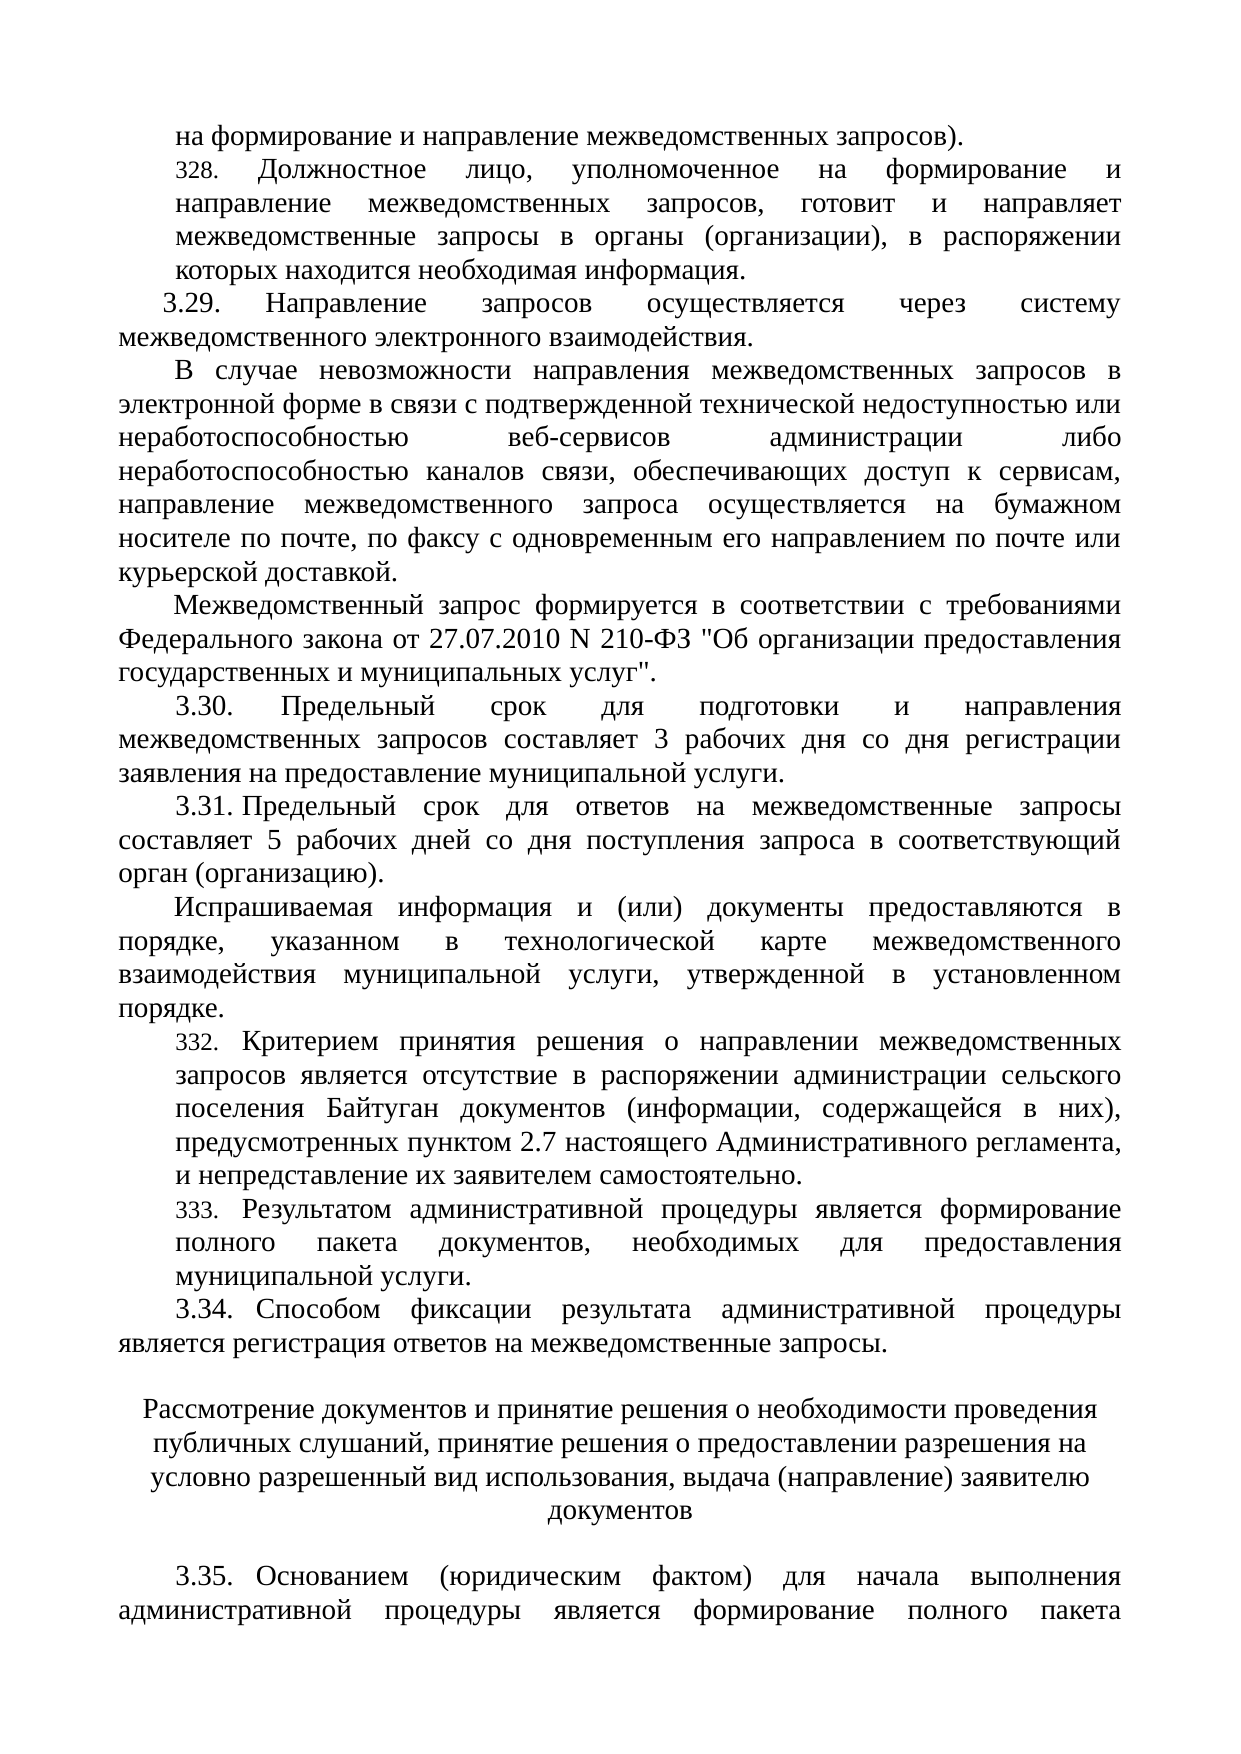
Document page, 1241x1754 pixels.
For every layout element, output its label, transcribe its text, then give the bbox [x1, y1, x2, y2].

text Испрашиваемая информация и (или) документы предоставляются в порядке, указанном в технологической карте межведомственного взаимодействия муниципальной услуги, утвержденной в установленном порядке. [118, 889, 1122, 1024]
text Рассмотрение документов и принятие решения о необходимости проведения публичных слушаний, принятие решения о предоставлении разрешения на условно разрешенный вид использования, выдача (направление) заявителю документов [118, 1392, 1122, 1526]
list Критерием принятия решения о направлении межведомственных запросов является отсутствие в распоряжении администрации сельского поселения Байтуган документов (информации, содержащейся в них), предусмотренных пунктом 2.7 настоящего Административного регламента, и непредставление их заявителем самостоятельно. [175, 1024, 1122, 1191]
text 3.29. Направление запросов осуществляется через систему межведомственного электронного взаимодействия. [118, 286, 1122, 353]
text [118, 1559, 1122, 1626]
list Результатом административной процедуры является формирование полного пакета документов, необходимых для предоставления муниципальной услуги. [175, 1191, 1122, 1292]
text 3.34. Способом фиксации результата административной процедуры является регистрация ответов на межведомственные запросы. [118, 1292, 1122, 1359]
text Межведомственный запрос формируется в соответствии с требованиями Федерального закона от 27.07.2010 N 210-ФЗ "Об организации предоставления государственных и муниципальных услуг". [118, 588, 1122, 688]
text 3.30. Предельный срок для подготовки и направления межведомственных запросов составляет 3 рабочих дня со дня регистрации заявления на предоставление муниципальной услуги. [118, 688, 1122, 789]
text 3.31. Предельный срок для ответов на межведомственные запросы составляет 5 рабочих дней со дня поступления запроса в соответствующий орган (организацию). [118, 789, 1122, 889]
list Должностное лицо, уполномоченное на формирование и направление межведомственных запросов, готовит и направляет межведомственные запросы в органы (организации), в распоряжении которых находится необходимая информация. [175, 152, 1122, 286]
text В случае невозможности направления межведомственных запросов в электронной форме в связи с подтвержденной технической недоступностью или неработоспособностью веб-сервисов администрации либо неработоспособностью каналов связи, обеспечивающих доступ к сервисам, направление межведомственного запроса осуществляется на бумажном носителе по почте, по факсу с одновременным его направлением по почте или курьерской доставкой. [118, 353, 1122, 588]
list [175, 118, 1122, 152]
